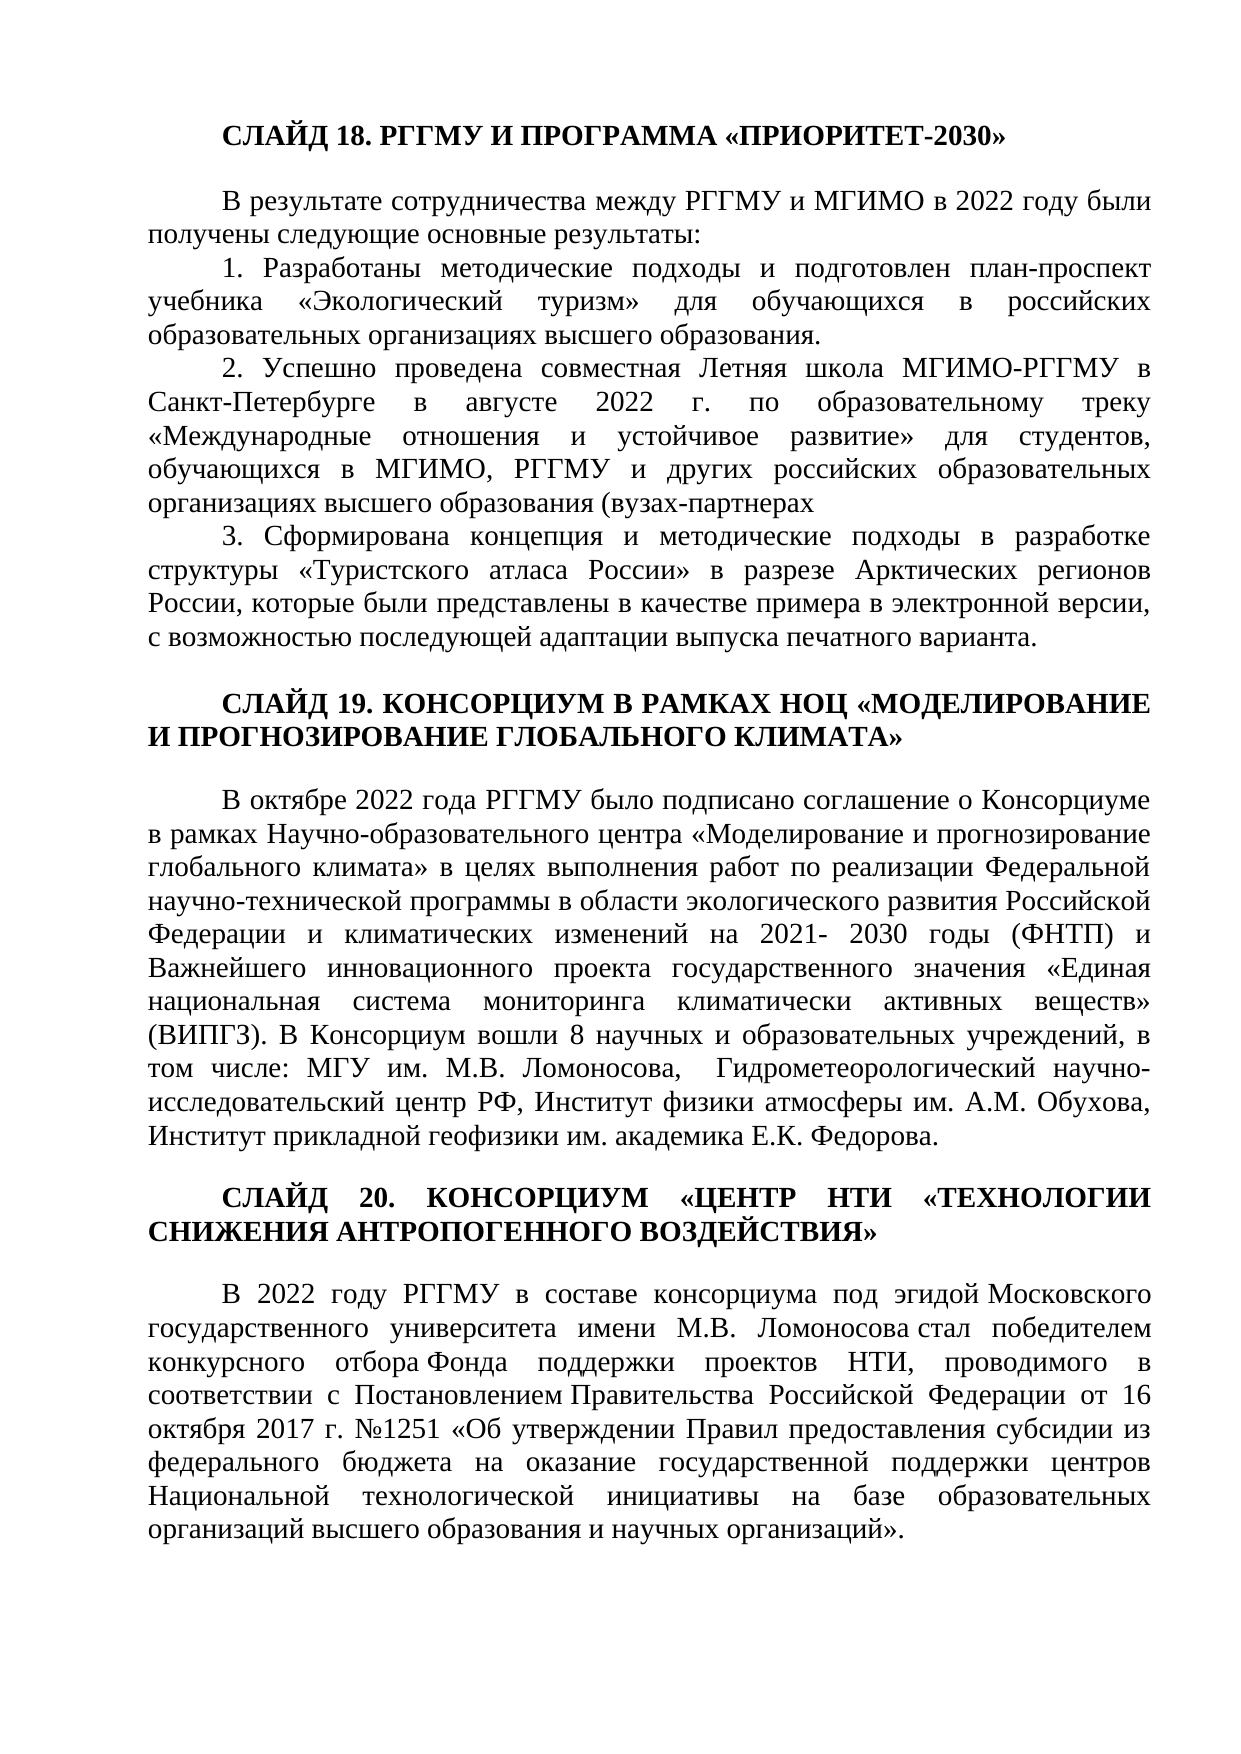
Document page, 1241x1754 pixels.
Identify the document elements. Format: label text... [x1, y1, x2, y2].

text В 2022 году РГГМУ в составе консорциума под эгидой Московского государственного университета имени М.В. Ломоносова стал победителем конкурсного отбора Фонда поддержки проектов НТИ, проводимого в соответствии с Постановлением Правительства Российской Федерации от 16 октября 2017 г. №1251 «Об утверждении Правил предоставления субсидии из федерального бюджета на оказание государственной поддержки центров Национальной технологической инициативы на базе образовательных организаций высшего образования и научных организаций». [148, 1277, 1152, 1545]
text 2. Успешно проведена совместная Летняя школа МГИМО-РГГМУ в Санкт-Петербурге в августе 2022 г. по образовательному треку «Международные отношения и устойчивое развитие» для студентов, обучающихся в МГИМО, РГГМУ и других российских образовательных организациях высшего образования (вузах-партнерах [148, 351, 1152, 518]
text СЛАЙД 19. КОНСОРЦИУМ В РАМКАХ НОЦ «МОДЕЛИРОВАНИЕ И ПРОГНОЗИРОВАНИЕ ГЛОБАЛЬНОГО КЛИМАТА» [148, 686, 1152, 753]
text СЛАЙД 18. РГГМУ И ПРОГРАММА «ПРИОРИТЕТ-2030» [148, 118, 1152, 152]
text В октябре 2022 года РГГМУ было подписано соглашение о Консорциуме в рамках Научно-образовательного центра «Моделирование и прогнозирование глобального климата» в целях выполнения работ по реализации Федеральной научно-технической программы в области экологического развития Российской Федерации и климатических изменений на 2021- 2030 годы (ФНТП) и Важнейшего инновационного проекта государственного значения «Единая национальная система мониторинга климатически активных веществ» (ВИПГЗ). В Консорциум вошли 8 научных и образовательных учреждений, в том числе: МГУ им. М.В. Ломоносова, Гидрометеорологический научно-исследовательский центр РФ, Институт физики атмосферы им. А.М. Обухова, Институт прикладной геофизики им. академика Е.К. Федорова. [148, 782, 1152, 1151]
text В результате сотрудничества между РГГМУ и МГИМО в 2022 году были получены следующие основные результаты: [148, 183, 1152, 250]
text 3. Сформирована концепция и методические подходы в разработке структуры «Туристского атласа России» в разрезе Арктических регионов России, которые были представлены в качестве примера в электронной версии, с возможностью последующей адаптации выпуска печатного варианта. [148, 518, 1152, 652]
text СЛАЙД 20. КОНСОРЦИУМ «ЦЕНТР НТИ «ТЕХНОЛОГИИ СНИЖЕНИЯ АНТРОПОГЕННОГО ВОЗДЕЙСТВИЯ» [148, 1180, 1152, 1247]
text 1. Разработаны методические подходы и подготовлен план-проспект учебника «Экологический туризм» для обучающихся в российских образовательных организациях высшего образования. [148, 250, 1152, 351]
